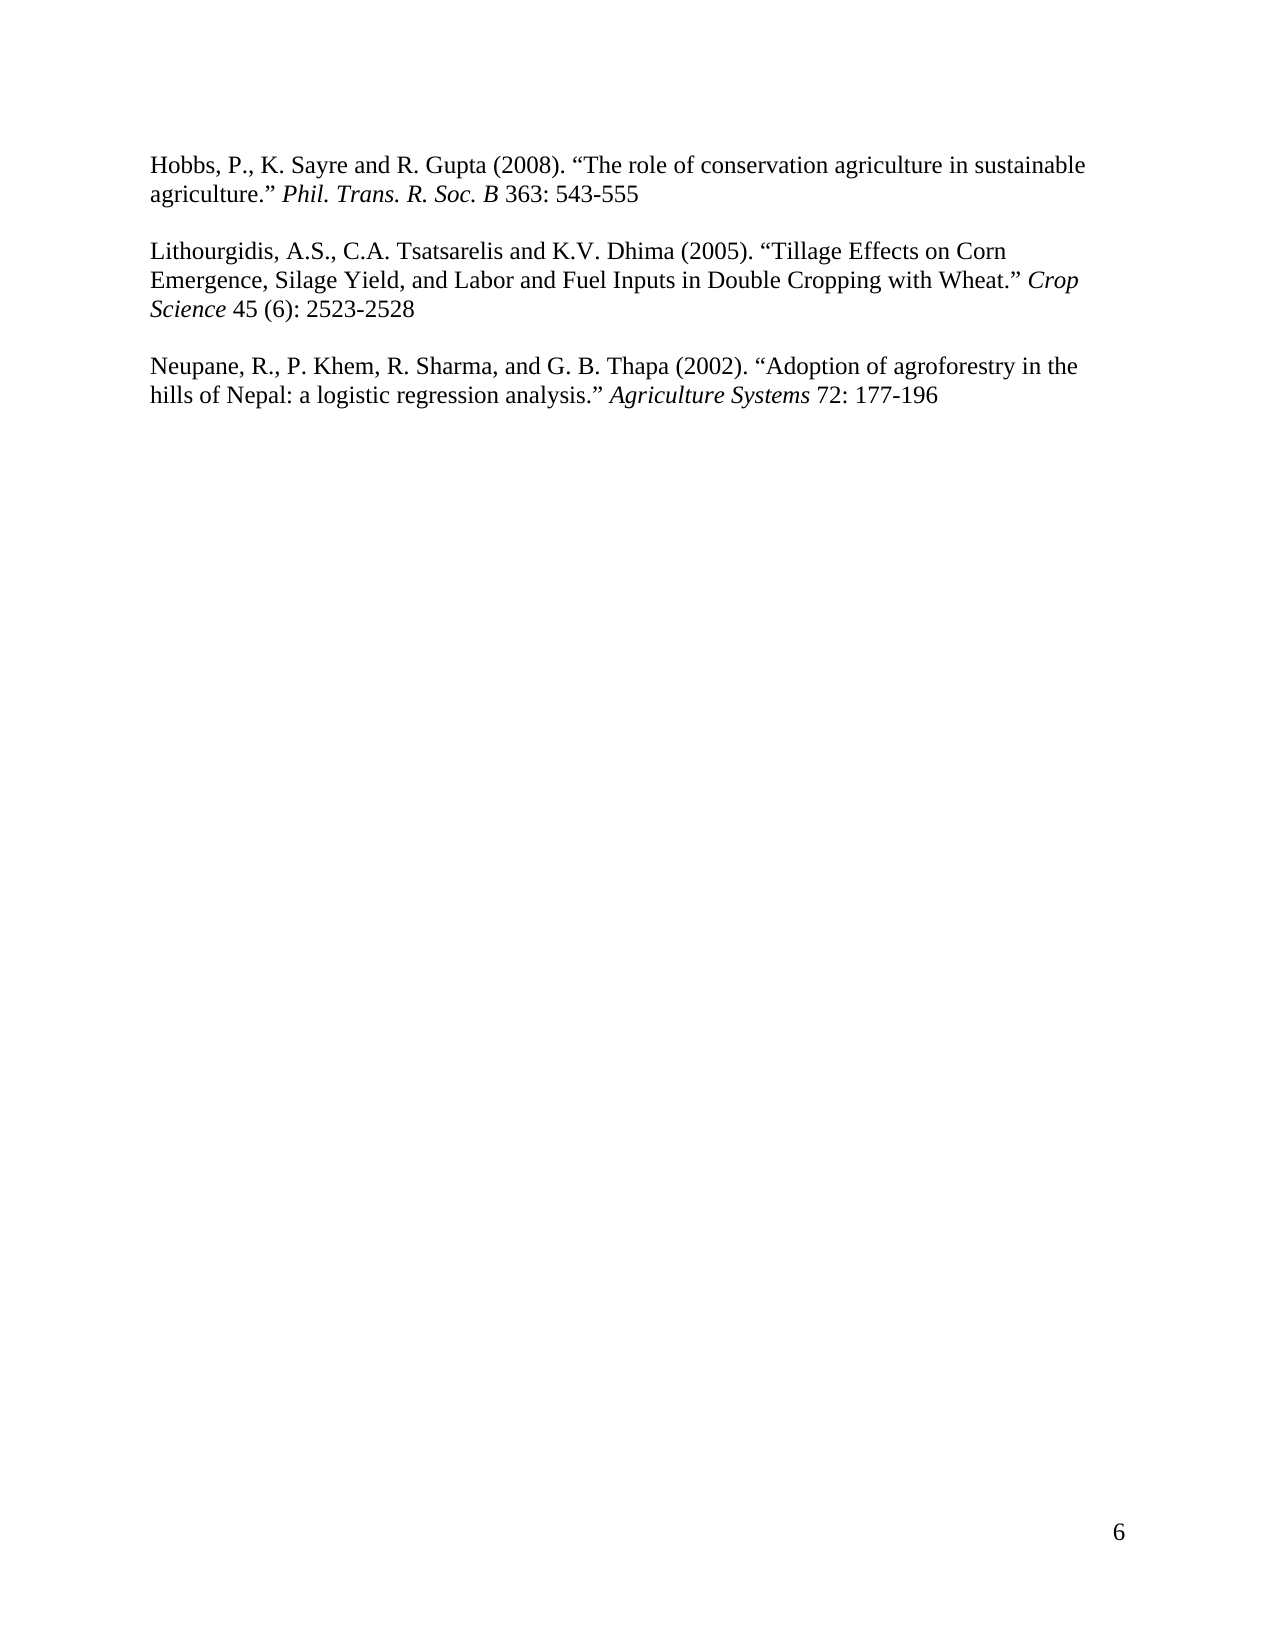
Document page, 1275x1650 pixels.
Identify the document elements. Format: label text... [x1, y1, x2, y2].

text Neupane, R., P. Khem, R. Sharma, and G. B. Thapa (2002). “Adoption of agroforestry in the hills of Nepal: a logistic regression analysis.” Agriculture Systems 72: 177-196 [150, 351, 1125, 409]
text Lithourgidis, A.S., C.A. Tsatsarelis and K.V. Dhima (2005). “Tillage Effects on Corn Emergence, Silage Yield, and Labor and Fuel Inputs in Double Cropping with Wheat.” Crop Science 45 (6): 2523-2528 [150, 236, 1125, 322]
text Hobbs, P., K. Sayre and R. Gupta (2008). “The role of conservation agriculture in sustainable agriculture.” Phil. Trans. R. Soc. B 363: 543-555 [150, 150, 1125, 207]
